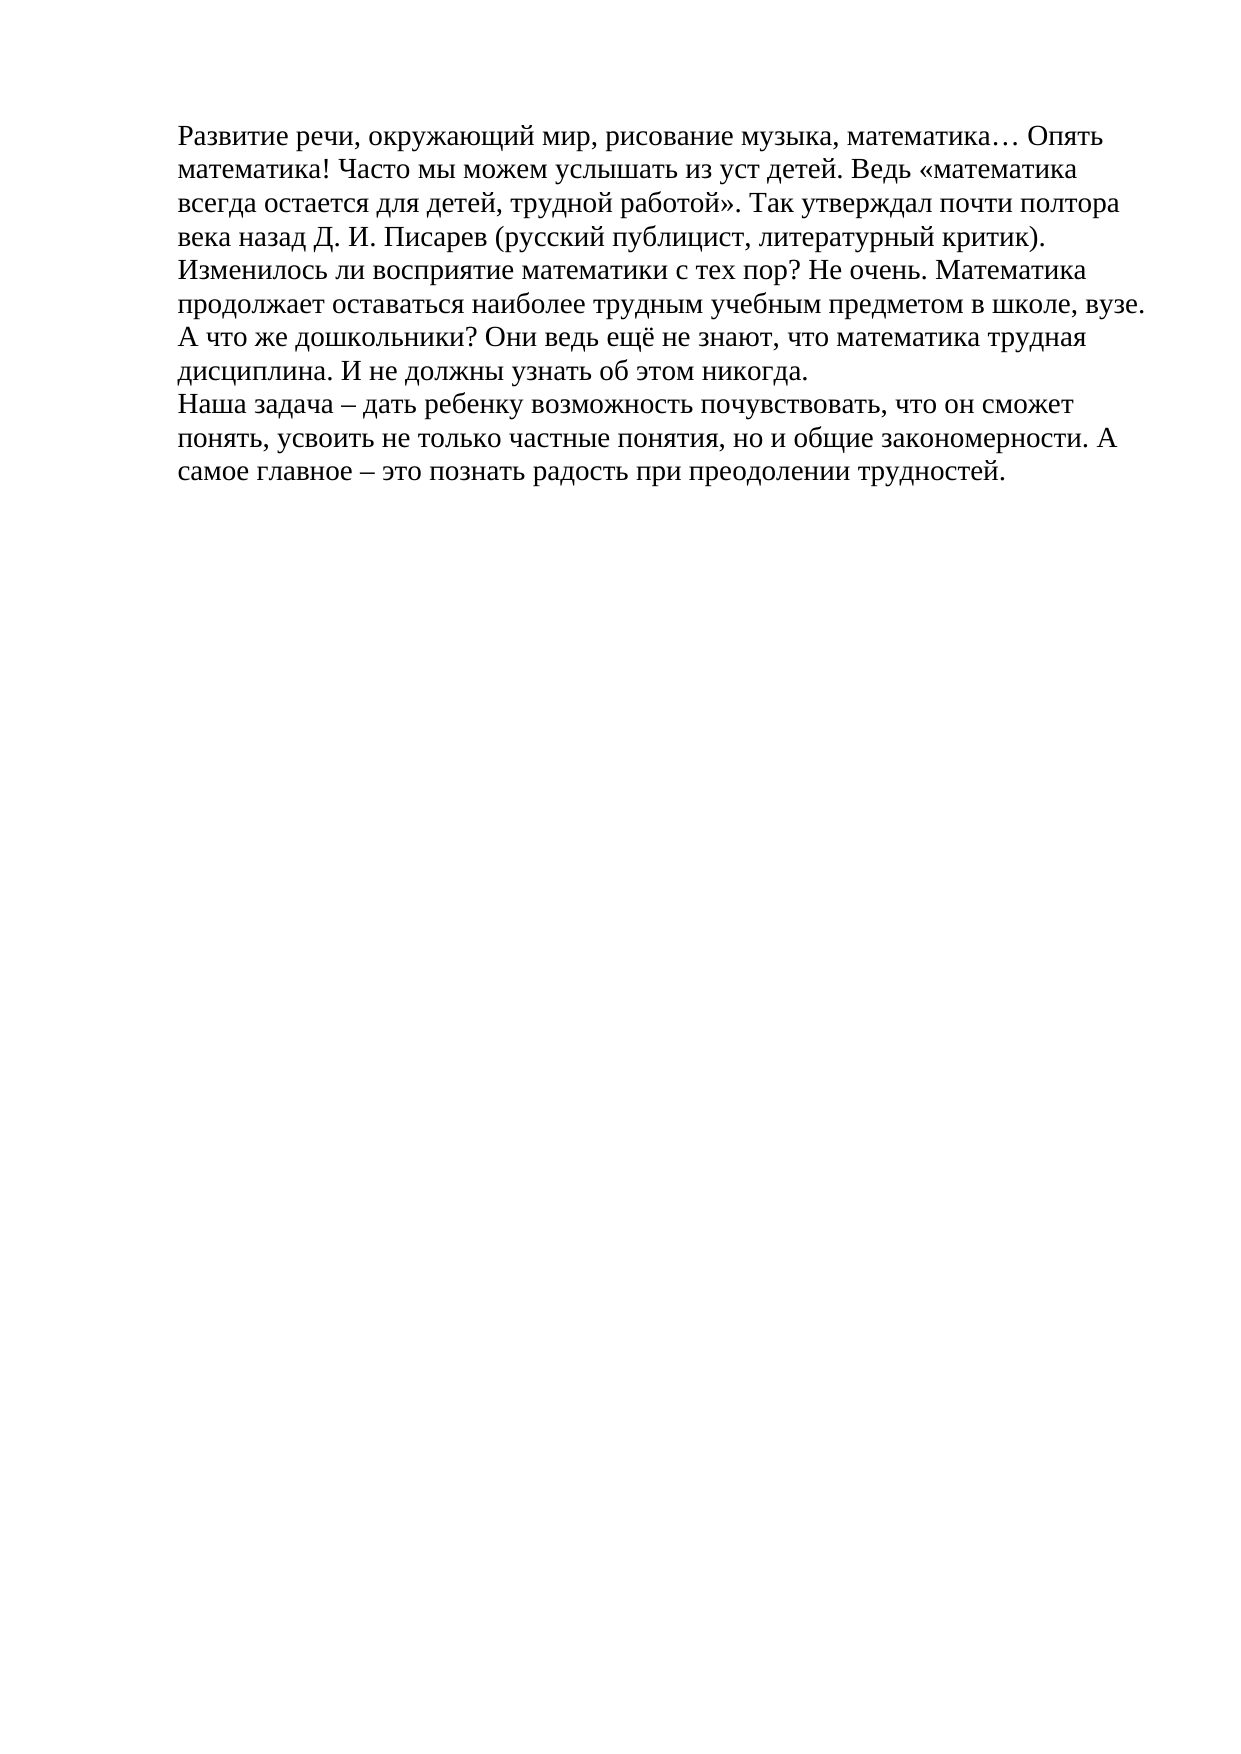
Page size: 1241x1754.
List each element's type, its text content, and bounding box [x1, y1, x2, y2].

text Изменилось ли восприятие математики с тех пор? Не очень. Математика продолжает оставаться наиболее трудным учебным предметом в школе, вузе. А что же дошкольники? Они ведь ещё не знают, что математика трудная дисциплина. И не должны узнать об этом никогда. [177, 252, 1152, 386]
text Наша задача – дать ребенку возможность почувствовать, что он сможет понять, усвоить не только частные понятия, но и общие закономерности. А самое главное – это познать радость при преодолении трудностей. [177, 386, 1152, 487]
text Развитие речи, окружающий мир, рисование музыка, математика… Опять математика! Часто мы можем услышать из уст детей. Ведь «математика всегда остается для детей, трудной работой». Так утверждал почти полтора века назад Д. И. Писарев (русский публицист, литературный критик). [177, 118, 1152, 252]
